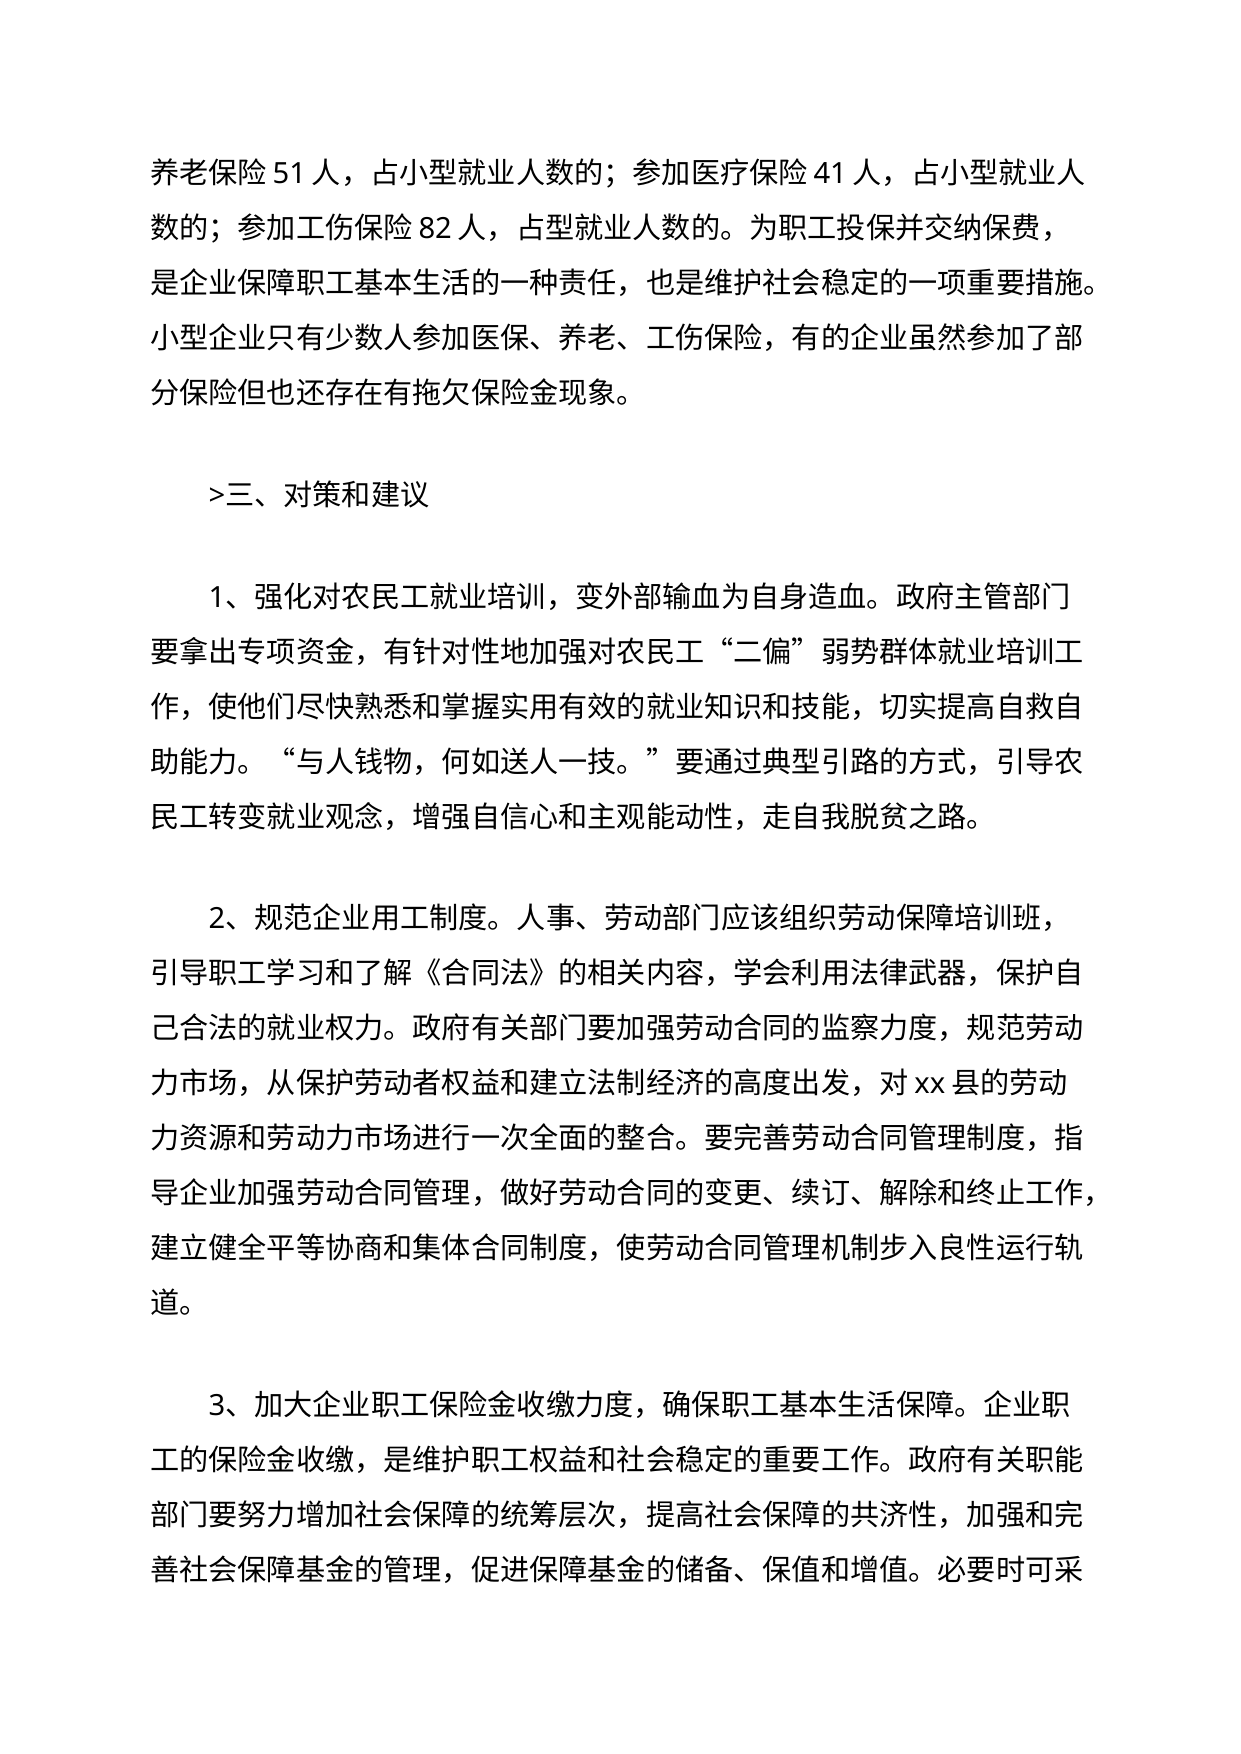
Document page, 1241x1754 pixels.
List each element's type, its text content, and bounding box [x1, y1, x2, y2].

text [150, 150, 1090, 412]
text >三、对策和建议 [150, 472, 1090, 514]
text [150, 1381, 1090, 1588]
text 2、规范企业用工制度。人事、劳动部门应该组织劳动保障培训班，引导职工学习和了解《合同法》的相关内容，学会利用法律武器，保护自己合法的就业权力。政府有关部门要加强劳动合同的监察力度，规范劳动力市场，从保护劳动者权益和建立法制经济的高度出发，对xx县的劳动力资源和劳动力市场进行一次全面的整合。要完善劳动合同管理制度，指导企业加强劳动合同管理，做好劳动合同的变更、续订、解除和终止工作，建立健全平等协商和集体合同制度，使劳动合同管理机制步入良性运行轨道。 [150, 895, 1090, 1322]
text 1、强化对农民工就业培训，变外部输血为自身造血。政府主管部门要拿出专项资金，有针对性地加强对农民工“二偏”弱势群体就业培训工作，使他们尽快熟悉和掌握实用有效的就业知识和技能，切实提高自救自助能力。“与人钱物，何如送人一技。”要通过典型引路的方式，引导农民工转变就业观念，增强自信心和主观能动性，走自我脱贫之路。 [150, 573, 1090, 836]
